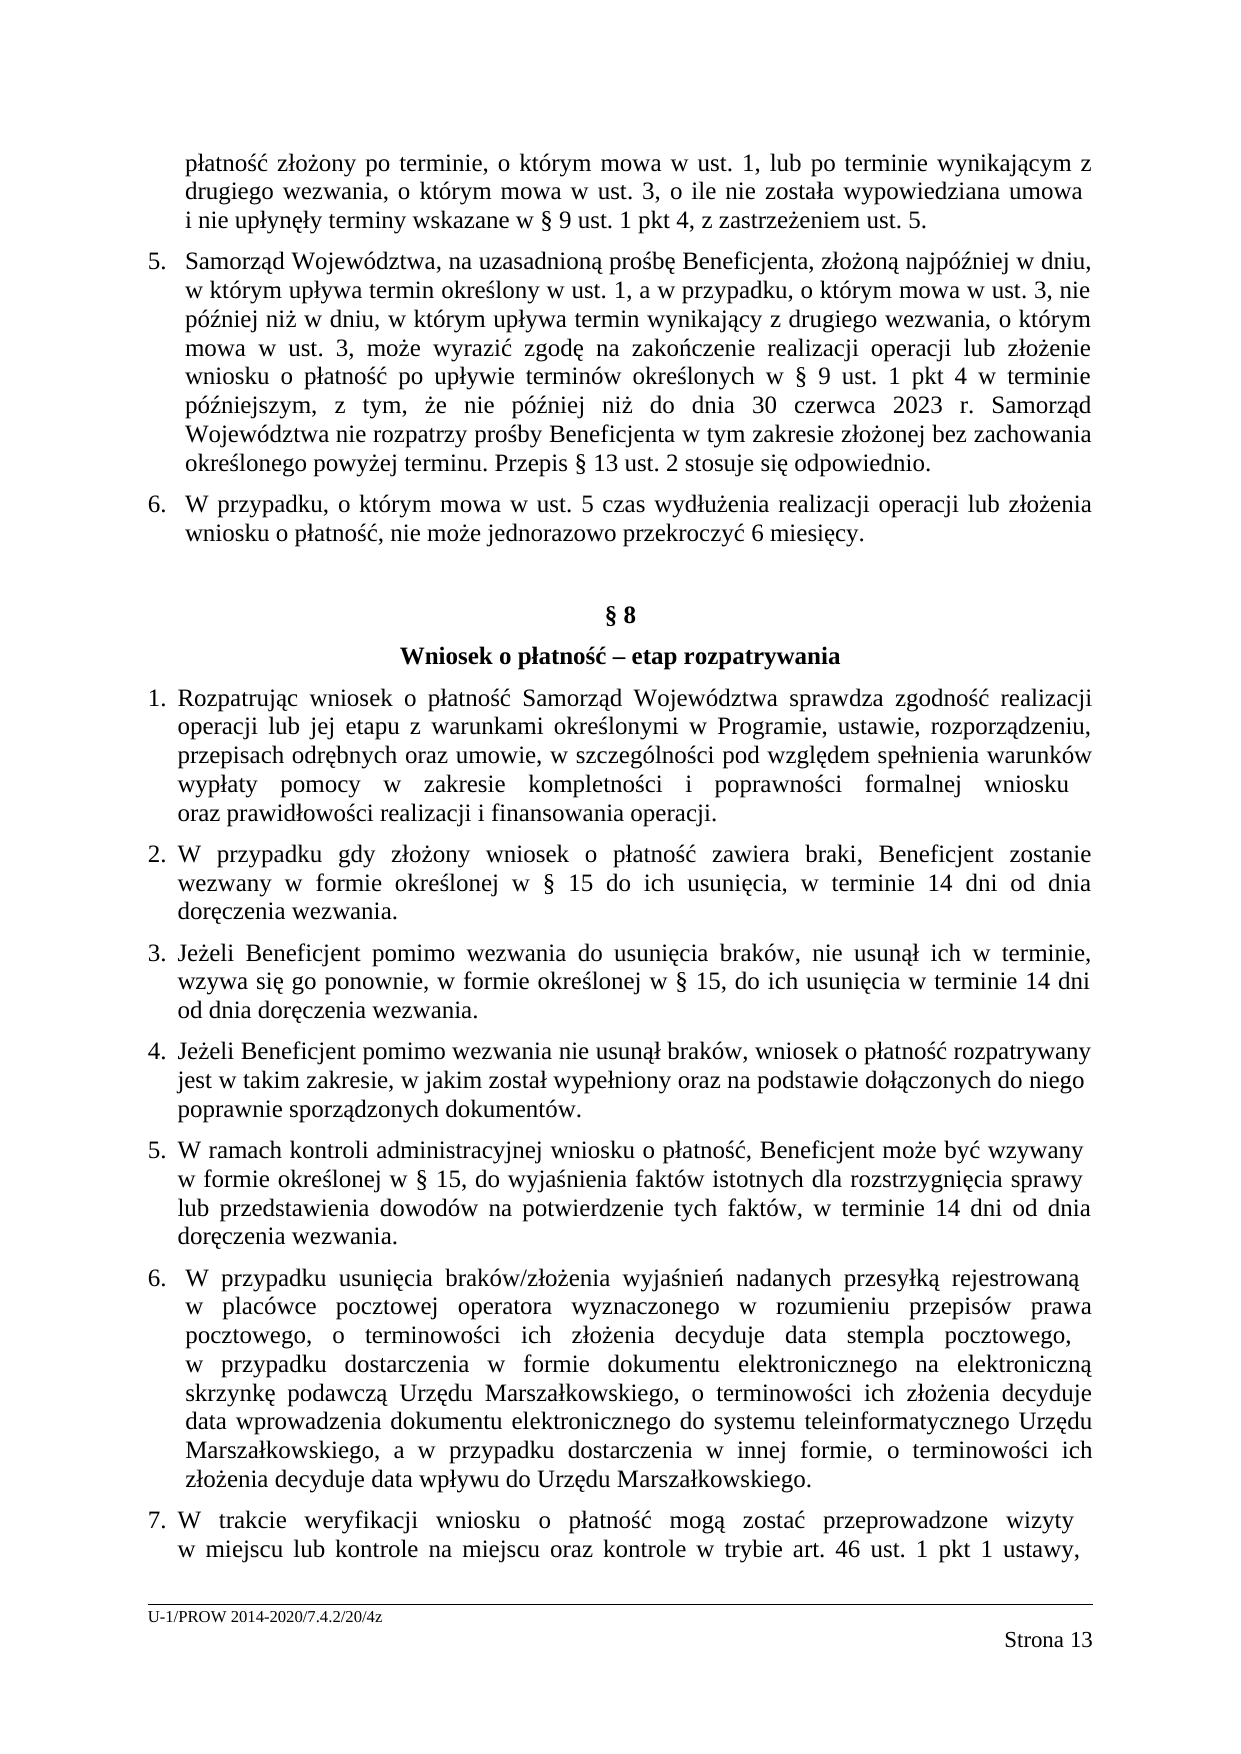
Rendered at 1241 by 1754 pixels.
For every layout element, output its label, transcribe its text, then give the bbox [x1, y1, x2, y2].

list W ramach kontroli administracyjnej wniosku o płatność, Beneficjent może być wzywany w formie określonej w § 15, do wyjaśnienia faktów istotnych dla rozstrzygnięcia sprawy lub przedstawienia dowodów na potwierdzenie tych faktów, w terminie 14 dni od dnia doręczenia wezwania. [148, 1135, 1093, 1250]
list Jeżeli Beneficjent pomimo wezwania nie usunął braków, wniosek o płatność rozpatrywany jest w takim zakresie, w jakim został wypełniony oraz na podstawie dołączonych do niego poprawnie sporządzonych dokumentów. [148, 1036, 1093, 1123]
list Jeżeli Beneficjent pomimo wezwania do usunięcia braków, nie usunął ich w terminie, wzywa się go ponownie, w formie określonej w § 15, do ich usunięcia w terminie 14 dni od dnia doręczenia wezwania. [148, 938, 1093, 1024]
text Wniosek o płatność – etap rozpatrywania [148, 641, 1093, 670]
list Rozpatrując wniosek o płatność Samorząd Województwa sprawdza zgodność realizacji operacji lub jej etapu z warunkami określonymi w Programie, ustawie, rozporządzeniu, przepisach odrębnych oraz umowie, w szczególności pod względem spełnienia warunków wypłaty pomocy w zakresie kompletności i poprawności formalnej wniosku oraz prawidłowości realizacji i finansowania operacji. [148, 683, 1093, 826]
list Samorząd Województwa, na uzasadnioną prośbę Beneficjenta, złożoną najpóźniej w dniu, w którym upływa termin określony w ust. 1, a w przypadku, o którym mowa w ust. 3, nie później niż w dniu, w którym upływa termin wynikający z drugiego wezwania, o którym mowa w ust. 3, może wyrazić zgodę na zakończenie realizacji operacji lub złożenie wniosku o płatność po upływie terminów określonych w § 9 ust. 1 pkt 4 w terminie późniejszym, z tym, że nie później niż do dnia 30 czerwca 2023 r. Samorząd Województwa nie rozpatrzy prośby Beneficjenta w tym zakresie złożonej bez zachowania określonego powyżej terminu. Przepis § 13 ust. 2 stosuje się odpowiednio. [148, 246, 1093, 476]
list W przypadku usunięcia braków/złożenia wyjaśnień nadanych przesyłką rejestrowaną w placówce pocztowej operatora wyznaczonego w rozumieniu przepisów prawa pocztowego, o terminowości ich złożenia decyduje data stempla pocztowego, w przypadku dostarczenia w formie dokumentu elektronicznego na elektroniczną skrzynkę podawczą Urzędu Marszałkowskiego, o terminowości ich złożenia decyduje data wprowadzenia dokumentu elektronicznego do systemu teleinformatycznego Urzędu Marszałkowskiego, a w przypadku dostarczenia w innej formie, o terminowości ich złożenia decyduje data wpływu do Urzędu Marszałkowskiego. [148, 1263, 1093, 1493]
list W przypadku gdy złożony wniosek o płatność zawiera braki, Beneficjent zostanie wezwany w formie określonej w § 15 do ich usunięcia, w terminie 14 dni od dnia doręczenia wezwania. [148, 839, 1093, 925]
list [148, 1505, 1093, 1563]
list W przypadku, o którym mowa w ust. 5 czas wydłużenia realizacji operacji lub złożenia wniosku o płatność, nie może jednorazowo przekroczyć 6 miesięcy. [148, 489, 1093, 546]
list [148, 148, 1093, 234]
text § 8 [148, 600, 1093, 629]
